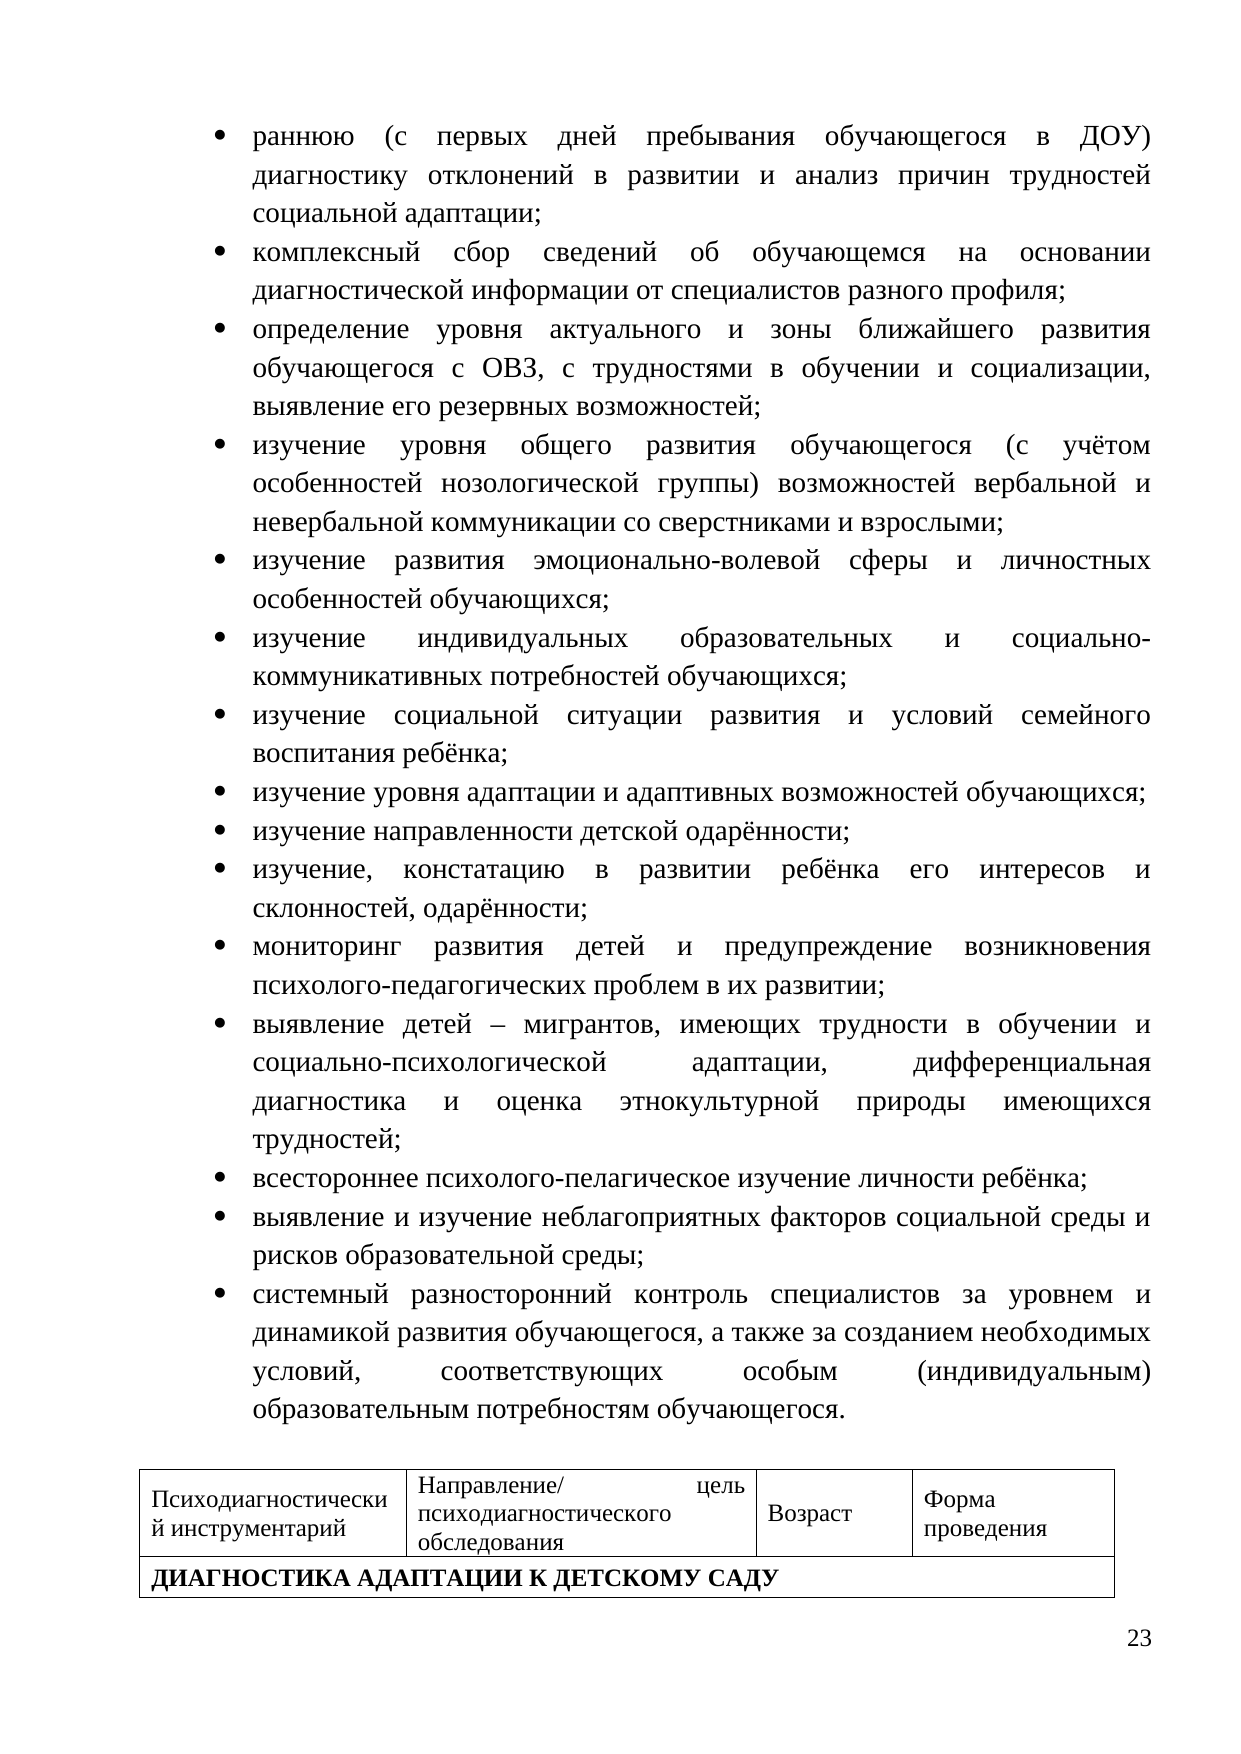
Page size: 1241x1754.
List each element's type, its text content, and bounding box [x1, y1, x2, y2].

list комплексный сбор сведений об обучающемся на основании диагностической информации от специалистов разного профиля; [215, 234, 1152, 306]
list мониторинг развития детей и предупреждение возникновения психолого-педагогических проблем в их развитии; [215, 928, 1152, 1001]
list изучение уровня адаптации и адаптивных возможностей обучающихся; [215, 774, 1152, 808]
table_header Психодиагностический инструментарий [140, 1470, 406, 1556]
list изучение направленности детской одарённости; [215, 813, 1152, 846]
table_header Возраст [757, 1470, 912, 1556]
list изучение индивидуальных образовательных и социально-коммуникативных потребностей обучающихся; [215, 620, 1152, 692]
list изучение социальной ситуации развития и условий семейного воспитания ребёнка; [215, 697, 1152, 769]
list изучение, констатацию в развитии ребёнка его интересов и склонностей, одарённости; [215, 851, 1152, 923]
list изучение развития эмоционально-волевой сферы и личностных особенностей обучающихся; [215, 542, 1152, 615]
list системный разносторонний контроль специалистов за уровнем и динамикой развития обучающегося, а также за созданием необходимых условий, соответствующих особым (индивидуальным) образовательным потребностям обучающегося. [215, 1276, 1152, 1425]
list выявление детей – мигрантов, имеющих трудности в обучении и социально-психологической адаптации, дифференциальная диагностика и оценка этнокультурной природы имеющихся трудностей; [215, 1006, 1152, 1155]
list раннюю (с первых дней пребывания обучающегося в ДОУ) диагностику отклонений в развитии и анализ причин трудностей социальной адаптации; [215, 118, 1152, 229]
list всестороннее психолого-пелагическое изучение личности ребёнка; [215, 1160, 1152, 1194]
list определение уровня актуального и зоны ближайшего развития обучающегося с ОВЗ, с трудностями в обучении и социализации, выявление его резервных возможностей; [215, 311, 1152, 422]
table_cell ДИАГНОСТИКА АДАПТАЦИИ К ДЕТСКОМУ САДУ [140, 1557, 1114, 1597]
table_header Форма проведения [913, 1470, 1114, 1556]
table_header Направление/ цель психодиагностического обследования [407, 1470, 756, 1556]
list выявление и изучение неблагоприятных факторов социальной среды и рисков образовательной среды; [215, 1199, 1152, 1271]
list изучение уровня общего развития обучающегося (с учётом особенностей нозологической группы) возможностей вербальной и невербальной коммуникации со сверстниками и взрослыми; [215, 427, 1152, 537]
